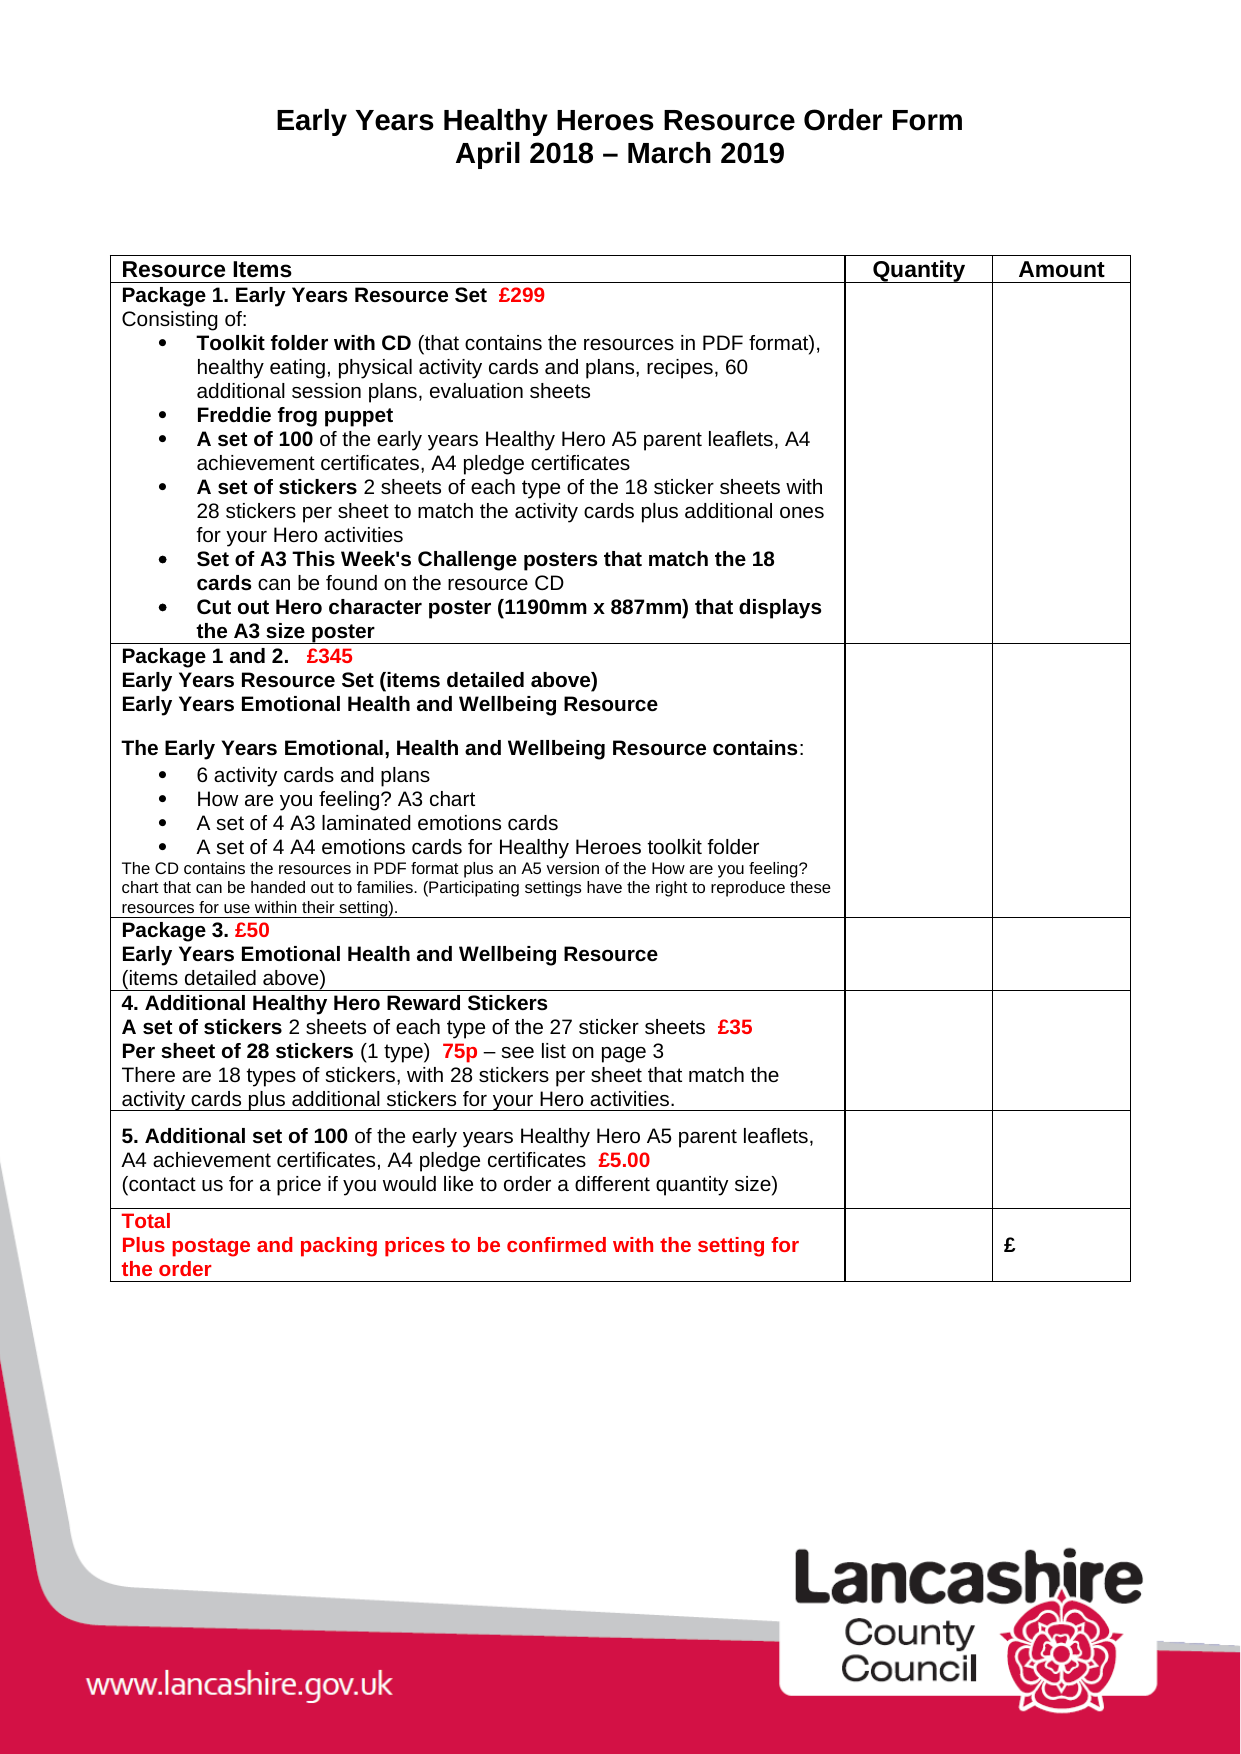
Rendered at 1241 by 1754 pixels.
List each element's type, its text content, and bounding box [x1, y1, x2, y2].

table_cell [993, 1111, 1130, 1208]
table_cell Package 1 and 2. £345 Early Years Resource Set (items detailed above) Early Years Emotional Health and Wellbeing Resource The Early Years Emotional, Health and Wellbeing Resource contains: 6 activity cards and plans How are you feeling? A3 chart A set of 4 A3 laminated emotions cards A set of 4 A4 emotions cards for Healthy Heroes toolkit folder The CD contains the resources in PDF format plus an A5 version of the How are you feeling? chart that can be handed out to families. (Participating settings have the right to reproduce these resources for use within their setting). [111, 644, 844, 917]
table_cell Package 1. Early Years Resource Set £299 Consisting of: Toolkit folder with CD (that contains the resources in PDF format), healthy eating, physical activity cards and plans, recipes, 60 additional session plans, evaluation sheets Freddie frog puppet A set of 100 of the early years Healthy Hero A5 parent leaflets, A4 achievement certificates, A4 pledge certificates A set of stickers 2 sheets of each type of the 18 sticker sheets with 28 stickers per sheet to match the activity cards plus additional ones for your Hero activities Set of A3 This Week's Challenge posters that match the 18 cards can be found on the resource CD Cut out Hero character poster (1190mm x 887mm) that displays the A3 size poster [111, 283, 844, 643]
table_cell [993, 991, 1130, 1110]
table_cell 4. Additional Healthy Hero Reward Stickers A set of stickers 2 sheets of each type of the 27 sticker sheets £35 Per sheet of 28 stickers (1 type) 75p – see list on page 3 There are 18 types of stickers, with 28 stickers per sheet that match the activity cards plus additional stickers for your Hero activities. [111, 991, 844, 1110]
picture [0, 1149, 1241, 1754]
table_cell [846, 991, 992, 1110]
table_cell [846, 1111, 992, 1208]
table_cell 5. Additional set of 100 of the early years Healthy Hero A5 parent leaflets, A4 achievement certificates, A4 pledge certificates £5.00 (contact us for a price if you would like to order a different quantity size) [111, 1111, 844, 1208]
table_cell Total Plus postage and packing prices to be confirmed with the setting for the order [111, 1209, 844, 1281]
table_cell [993, 918, 1130, 989]
table_header Quantity [846, 256, 992, 282]
table_cell [993, 644, 1130, 917]
table_cell [846, 283, 992, 643]
table_cell [846, 1209, 992, 1281]
table_cell [993, 283, 1130, 643]
table_cell [846, 644, 992, 917]
table_cell Package 3. £50 Early Years Emotional Health and Wellbeing Resource (items detailed above) [111, 918, 844, 989]
table_header Amount [993, 256, 1130, 282]
table_cell £ [993, 1209, 1130, 1281]
table_header Resource Items [111, 256, 844, 282]
table_cell [846, 918, 992, 989]
